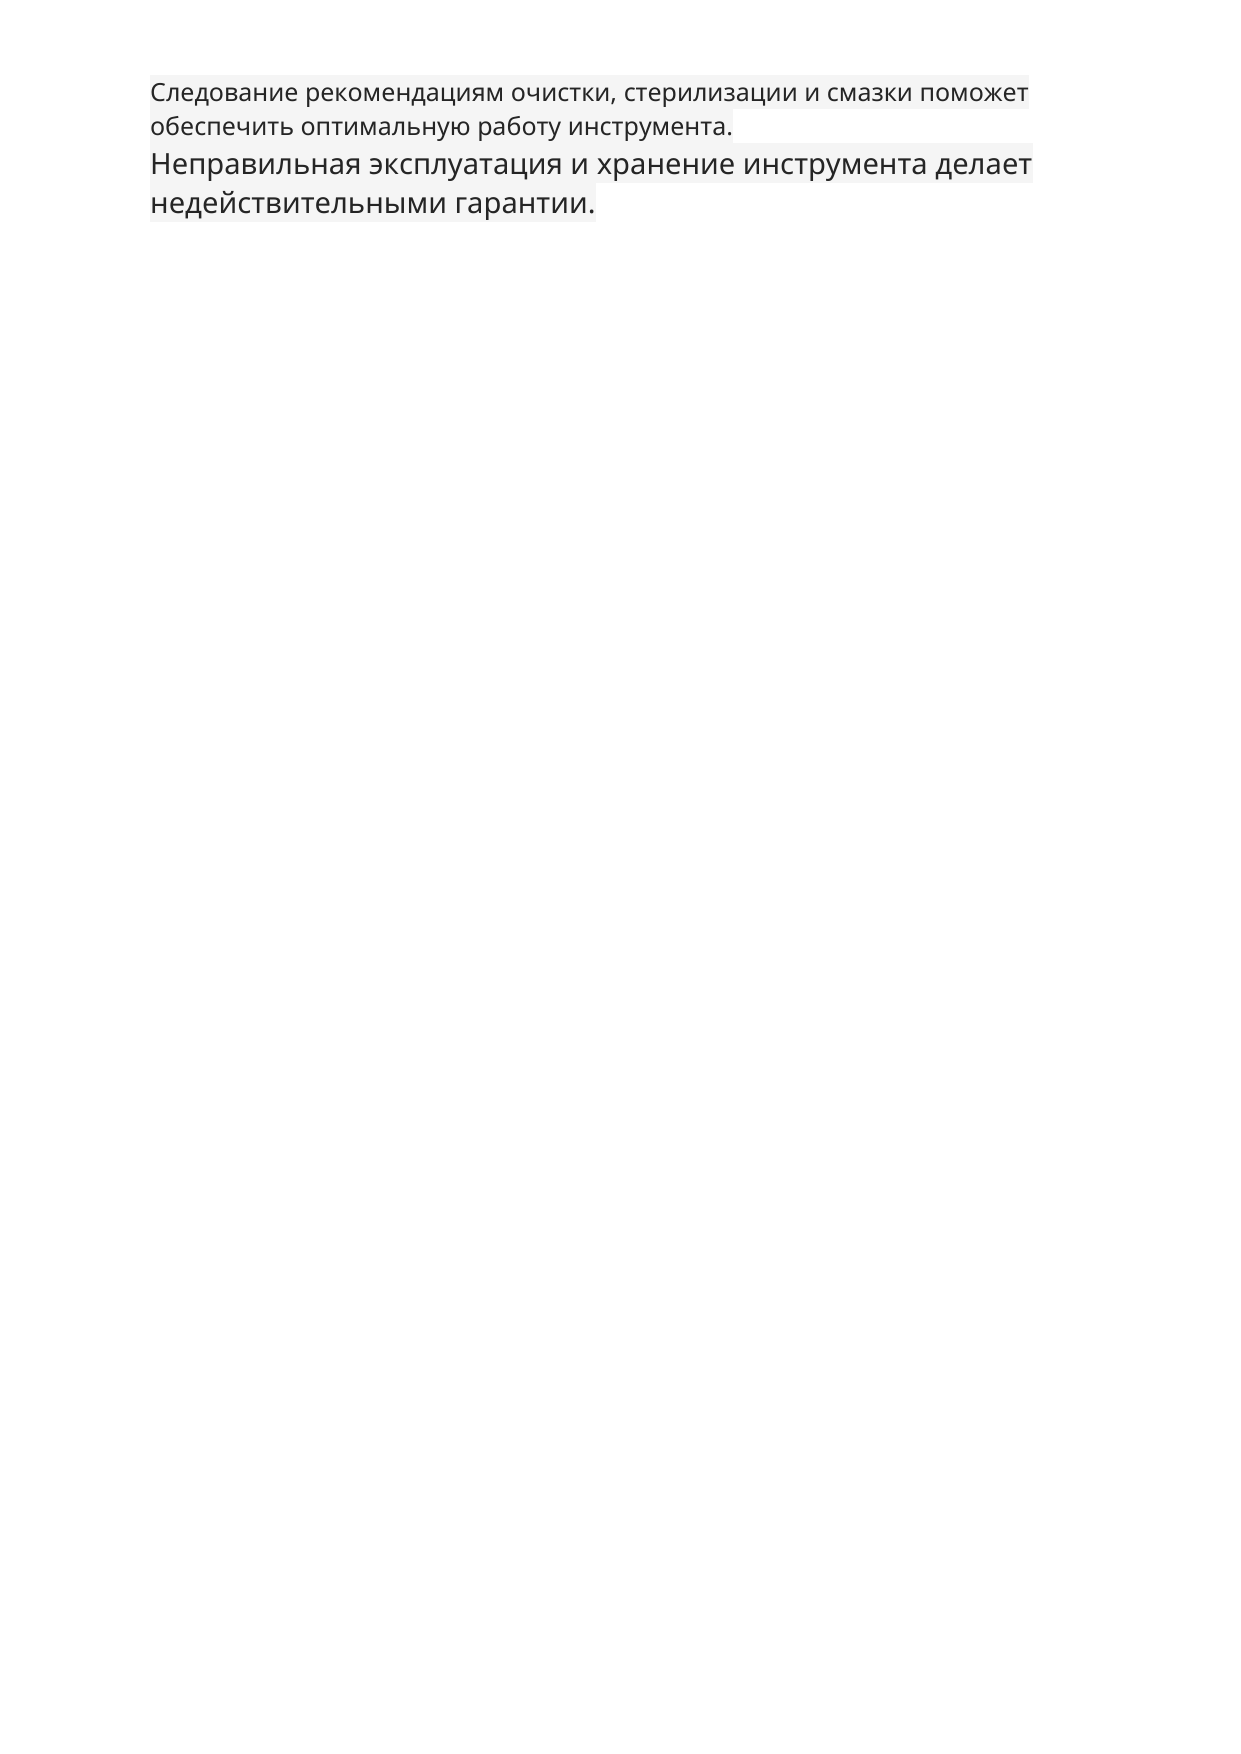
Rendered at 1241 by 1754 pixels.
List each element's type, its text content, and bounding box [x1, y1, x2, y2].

list Неправильная эксплуатация и хранение инструмента делает недействительными гарантии. [596, 143, 1165, 222]
